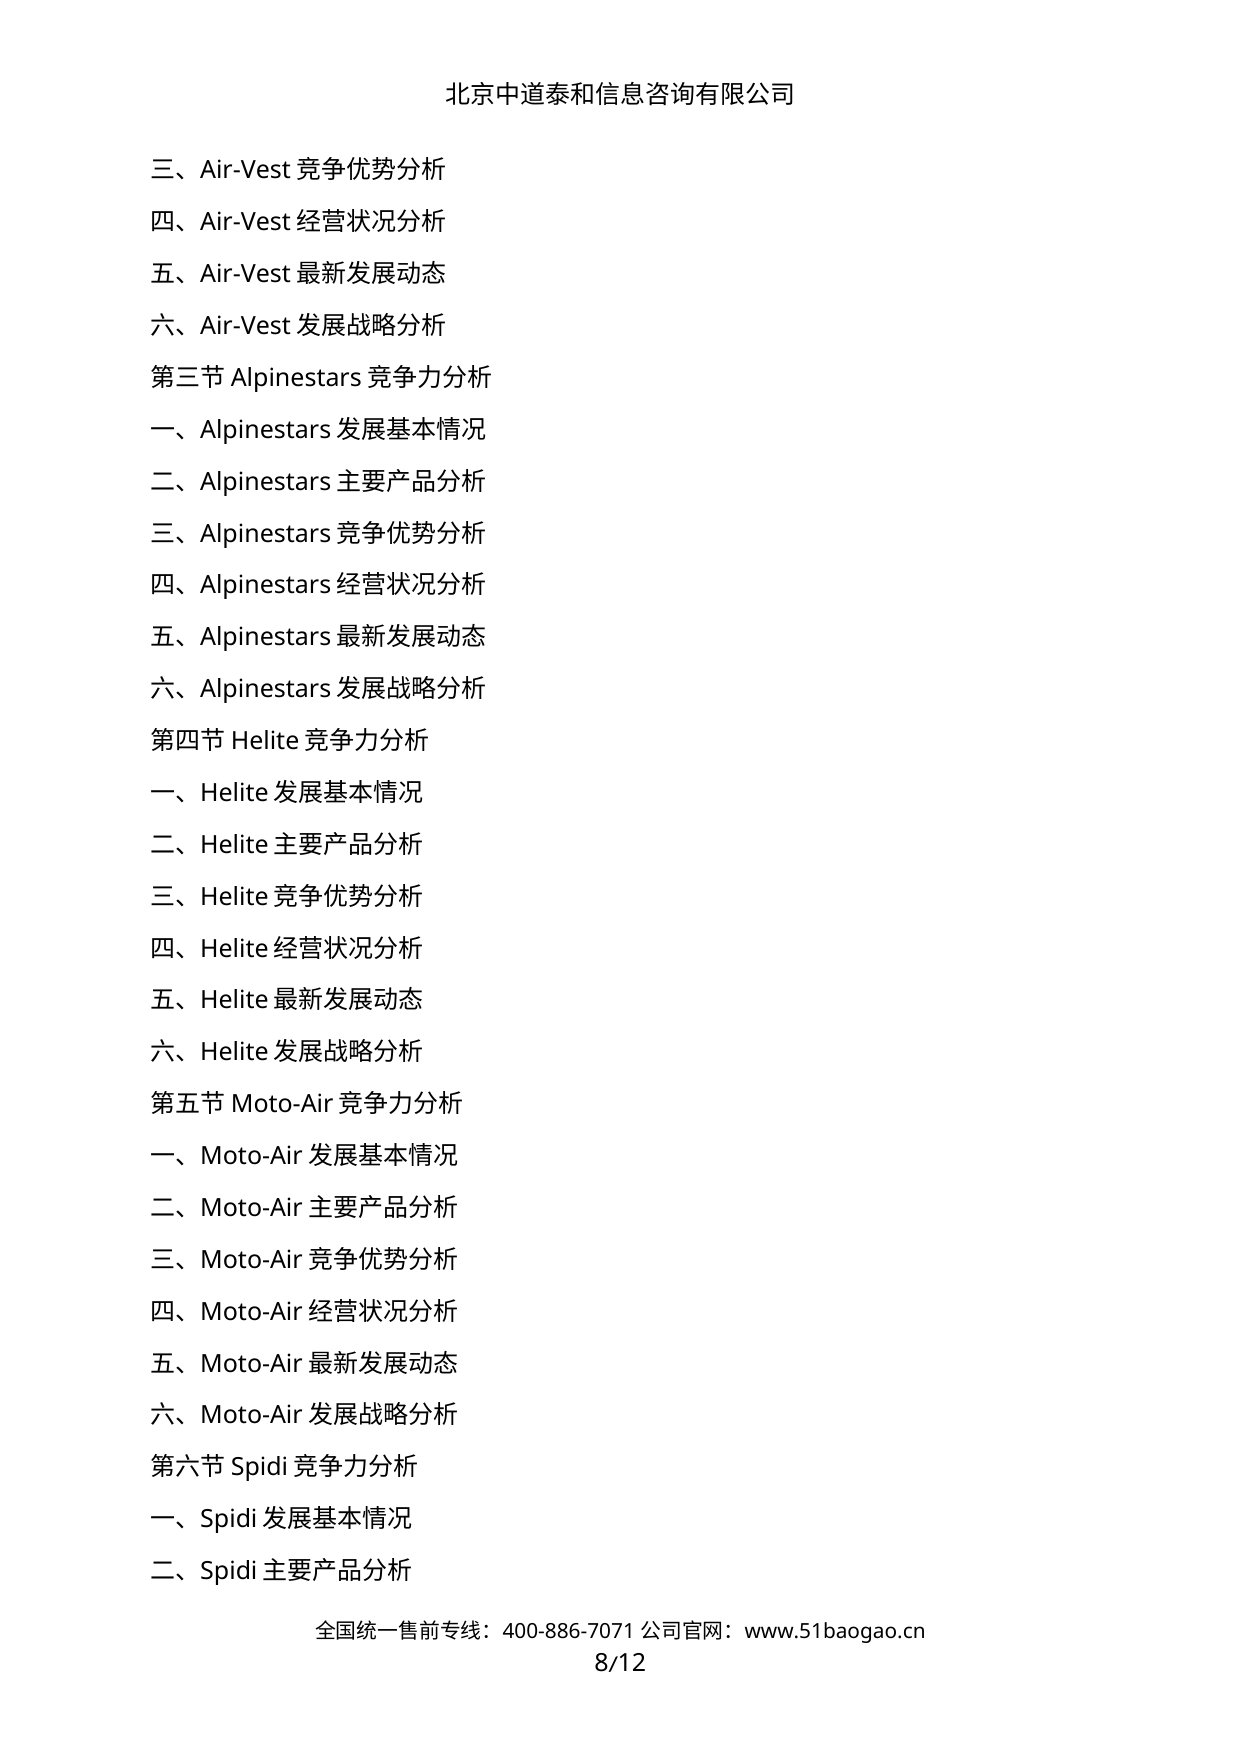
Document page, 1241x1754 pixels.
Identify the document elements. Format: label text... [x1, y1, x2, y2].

text 三、Helite竞争优势分析 [150, 876, 1090, 912]
text 六、Air-Vest发展战略分析 [150, 306, 1090, 342]
text 四、Air-Vest经营状况分析 [150, 202, 1090, 238]
text 二、Alpinestars主要产品分析 [150, 461, 1090, 497]
text 六、Moto-Air发展战略分析 [150, 1395, 1090, 1431]
text 四、Helite经营状况分析 [150, 928, 1090, 964]
text 三、Air-Vest竞争优势分析 [150, 150, 1090, 186]
text 五、Helite最新发展动态 [150, 980, 1090, 1016]
text 一、Spidi发展基本情况 [150, 1499, 1090, 1535]
text 四、Alpinestars经营状况分析 [150, 565, 1090, 601]
text 六、Alpinestars发展战略分析 [150, 669, 1090, 705]
text 三、Moto-Air竞争优势分析 [150, 1239, 1090, 1276]
text 五、Air-Vest最新发展动态 [150, 254, 1090, 290]
text 第五节 Moto-Air竞争力分析 [150, 1084, 1090, 1120]
text 六、Helite发展战略分析 [150, 1032, 1090, 1068]
text 二、Moto-Air主要产品分析 [150, 1187, 1090, 1224]
text 二、Spidi主要产品分析 [150, 1551, 1090, 1587]
text 五、Alpinestars最新发展动态 [150, 617, 1090, 653]
text 五、Moto-Air最新发展动态 [150, 1343, 1090, 1379]
text 一、Helite发展基本情况 [150, 772, 1090, 809]
text 四、Moto-Air经营状况分析 [150, 1291, 1090, 1327]
text 第六节 Spidi竞争力分析 [150, 1447, 1090, 1483]
text 三、Alpinestars竞争优势分析 [150, 513, 1090, 549]
text 第四节 Helite竞争力分析 [150, 721, 1090, 757]
text 一、Alpinestars发展基本情况 [150, 409, 1090, 446]
text 二、Helite主要产品分析 [150, 824, 1090, 861]
text 一、Moto-Air发展基本情况 [150, 1136, 1090, 1172]
text 第三节 Alpinestars竞争力分析 [150, 357, 1090, 394]
